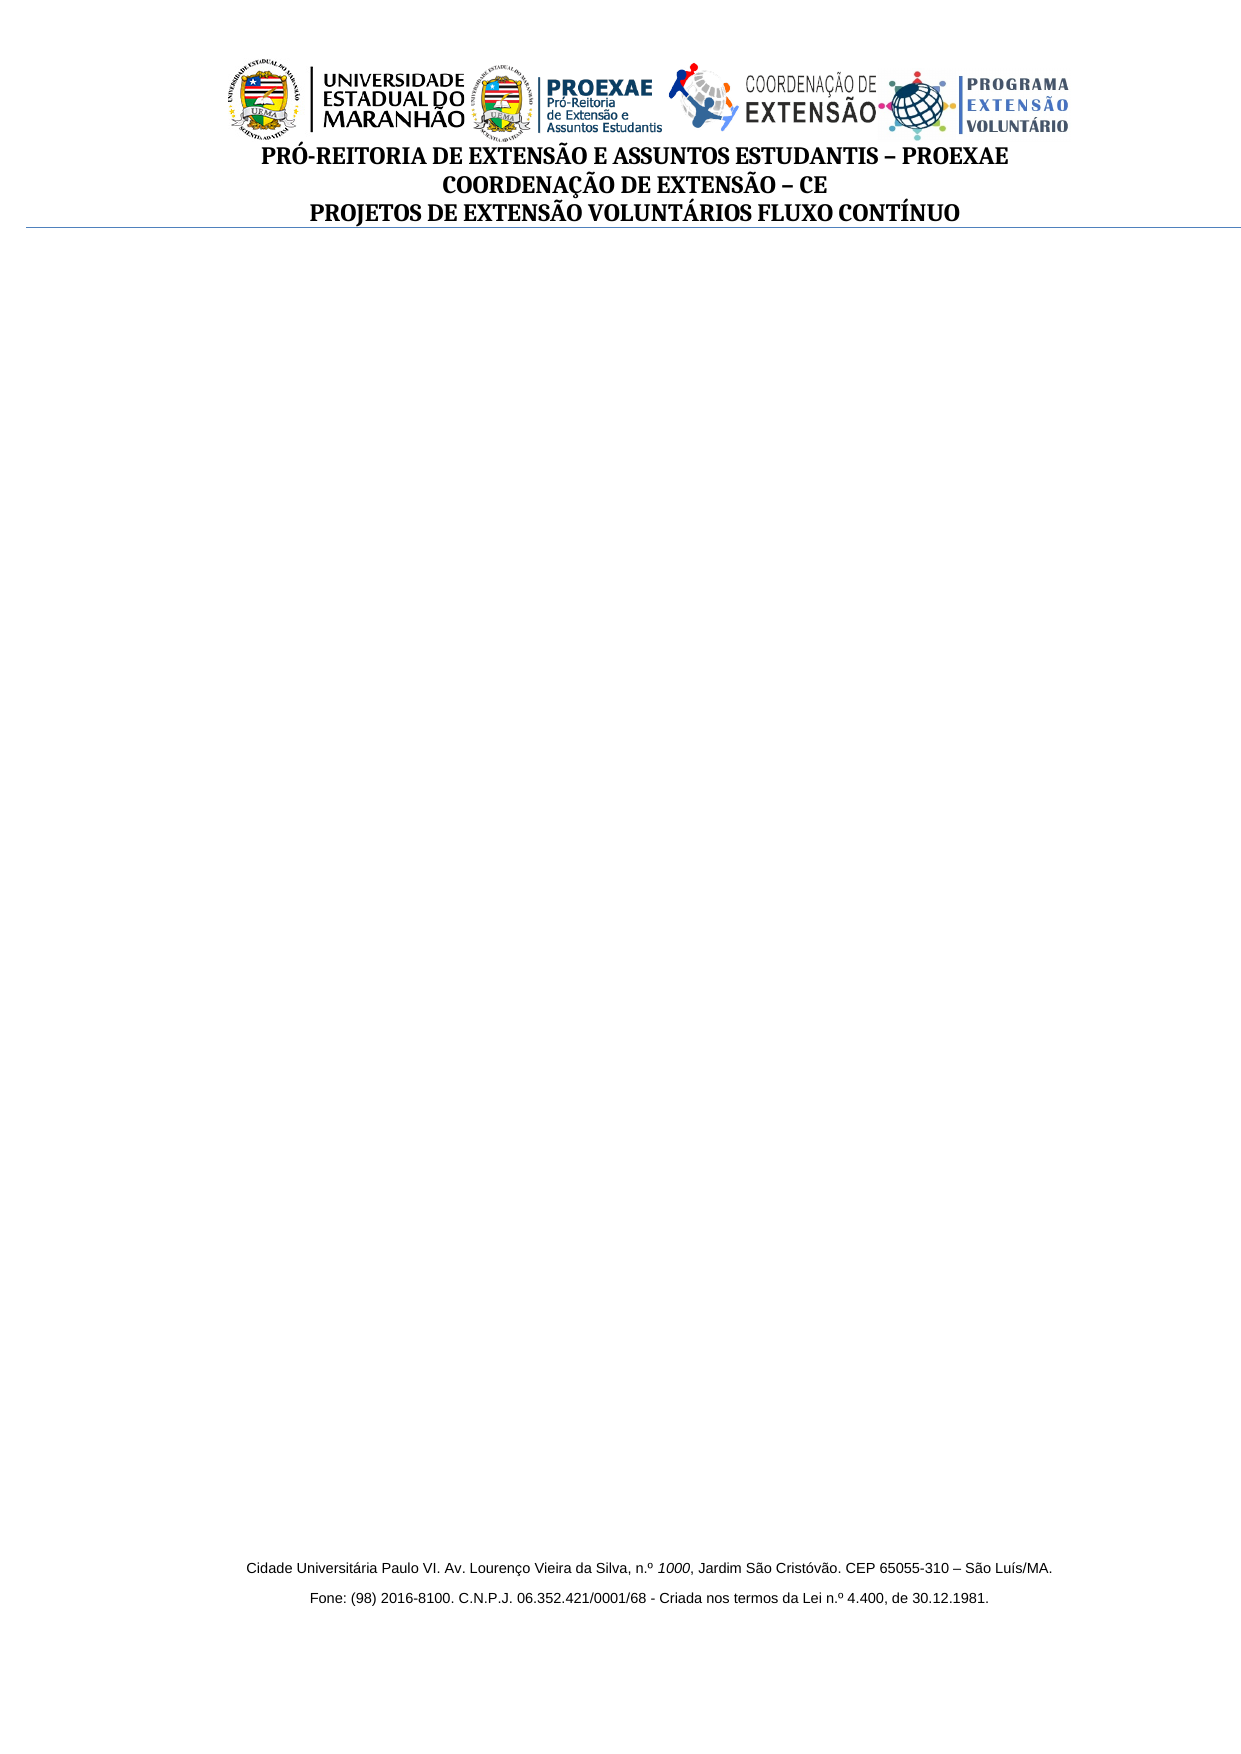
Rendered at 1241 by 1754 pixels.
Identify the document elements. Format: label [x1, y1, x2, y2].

picture [227, 58, 1072, 142]
